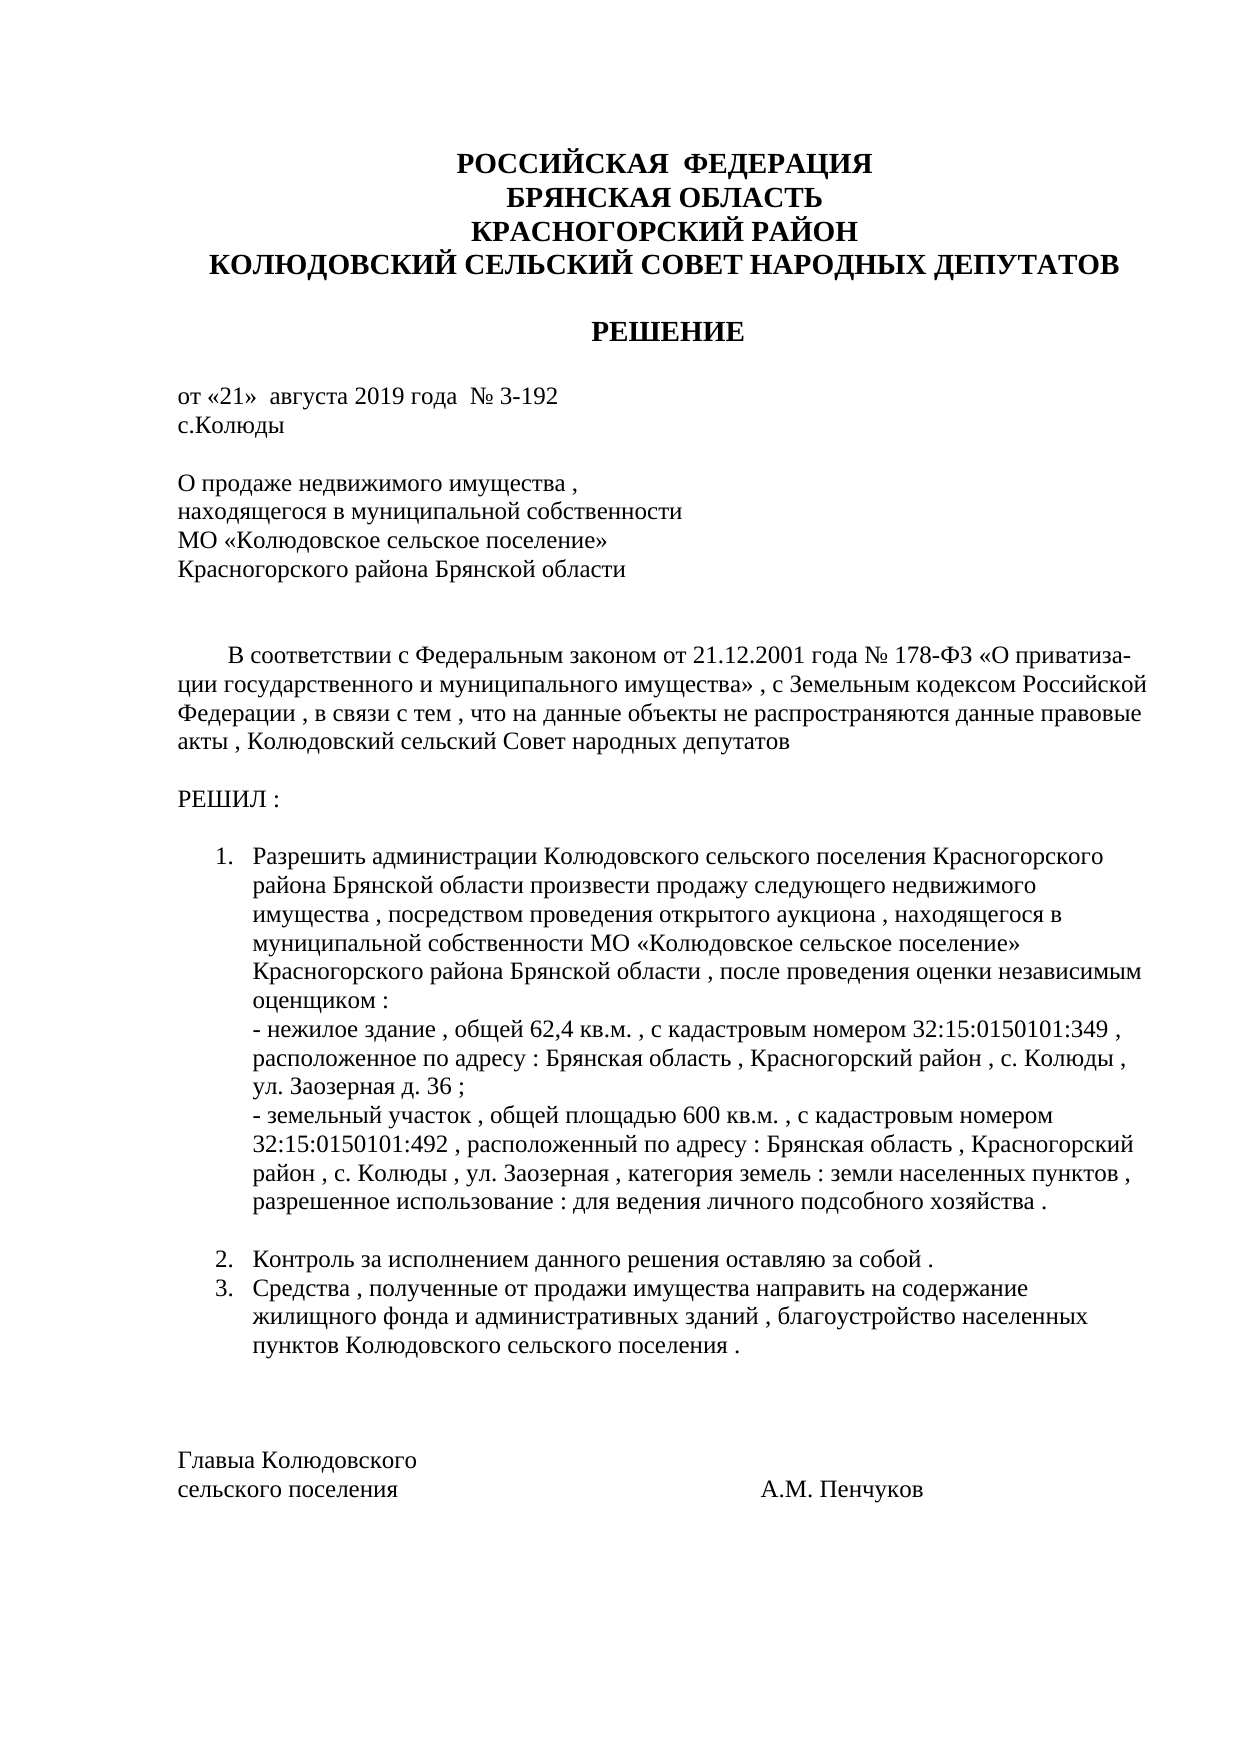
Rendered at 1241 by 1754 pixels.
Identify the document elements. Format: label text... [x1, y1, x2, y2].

text с.Колюды [177, 410, 1152, 439]
list - нежилое здание , общей 62,4 кв.м. , с кадастровым номером 32:15:0150101:349 , расположенное по адресу : Брянская область , Красногорский район , с. Колюды , [252, 1014, 1152, 1071]
text МО «Колюдовское сельское поселение» [177, 525, 1152, 554]
text РОССИЙСКАЯ ФЕДЕРАЦИЯ [177, 147, 1152, 180]
text находящегося в муниципальной собственности [177, 496, 1152, 525]
text от «21» августа 2019 года № 3-192 [177, 381, 1152, 410]
list Разрешить администрации Колюдовского сельского поселения Красногорского района Брянской области произвести продажу следующего недвижимого имущества , посредством проведения открытого аукциона , находящегося в муниципальной собственности МО «Колюдовское сельское поселение» Красногорского района Брянской области , после проведения оценки независимым оценщиком : [215, 841, 1152, 1014]
text РЕШИЛ : [177, 784, 1152, 813]
text РЕШЕНИЕ [177, 314, 1152, 348]
text сельского поселения А.М. Пенчуков [177, 1474, 1152, 1503]
text Красногорского района Брянской области [177, 554, 1152, 583]
text О продаже недвижимого имущества , [177, 468, 1152, 496]
list Контроль за исполнением данного решения оставляю за собой . [215, 1244, 1152, 1273]
list Средства , полученные от продажи имущества направить на содержание жилищного фонда и административных зданий , благоустройство населенных пунктов Колюдовского сельского поселения . [215, 1273, 1152, 1359]
text КРАСНОГОРСКИЙ РАЙОН [177, 214, 1152, 247]
list - земельный участок , общей площадью 600 кв.м. , с кадастровым номером 32:15:0150101:492 , расположенный по адресу : Брянская область , Красногорский район , с. Колюды , ул. Заозерная , категория земель : земли населенных пунктов , разрешенное использование : для ведения личного подсобного хозяйства . [252, 1100, 1152, 1215]
text Главыа Колюдовского [177, 1445, 1152, 1474]
list ул. Заозерная д. 36 ; [252, 1071, 1152, 1100]
text БРЯНСКАЯ ОБЛАСТЬ [177, 180, 1152, 214]
text КОЛЮДОВСКИЙ СЕЛЬСКИЙ СОВЕТ НАРОДНЫХ ДЕПУТАТОВ [177, 247, 1152, 281]
text В соответствии с Федеральным законом от 21.12.2001 года № 178-ФЗ «О приватиза- ции государственного и муниципального имущества» , с Земельным кодексом Российской Федерации , в связи с тем , что на данные объекты не распространяются данные правовые акты , Колюдовский сельский Совет народных депутатов [177, 640, 1152, 755]
